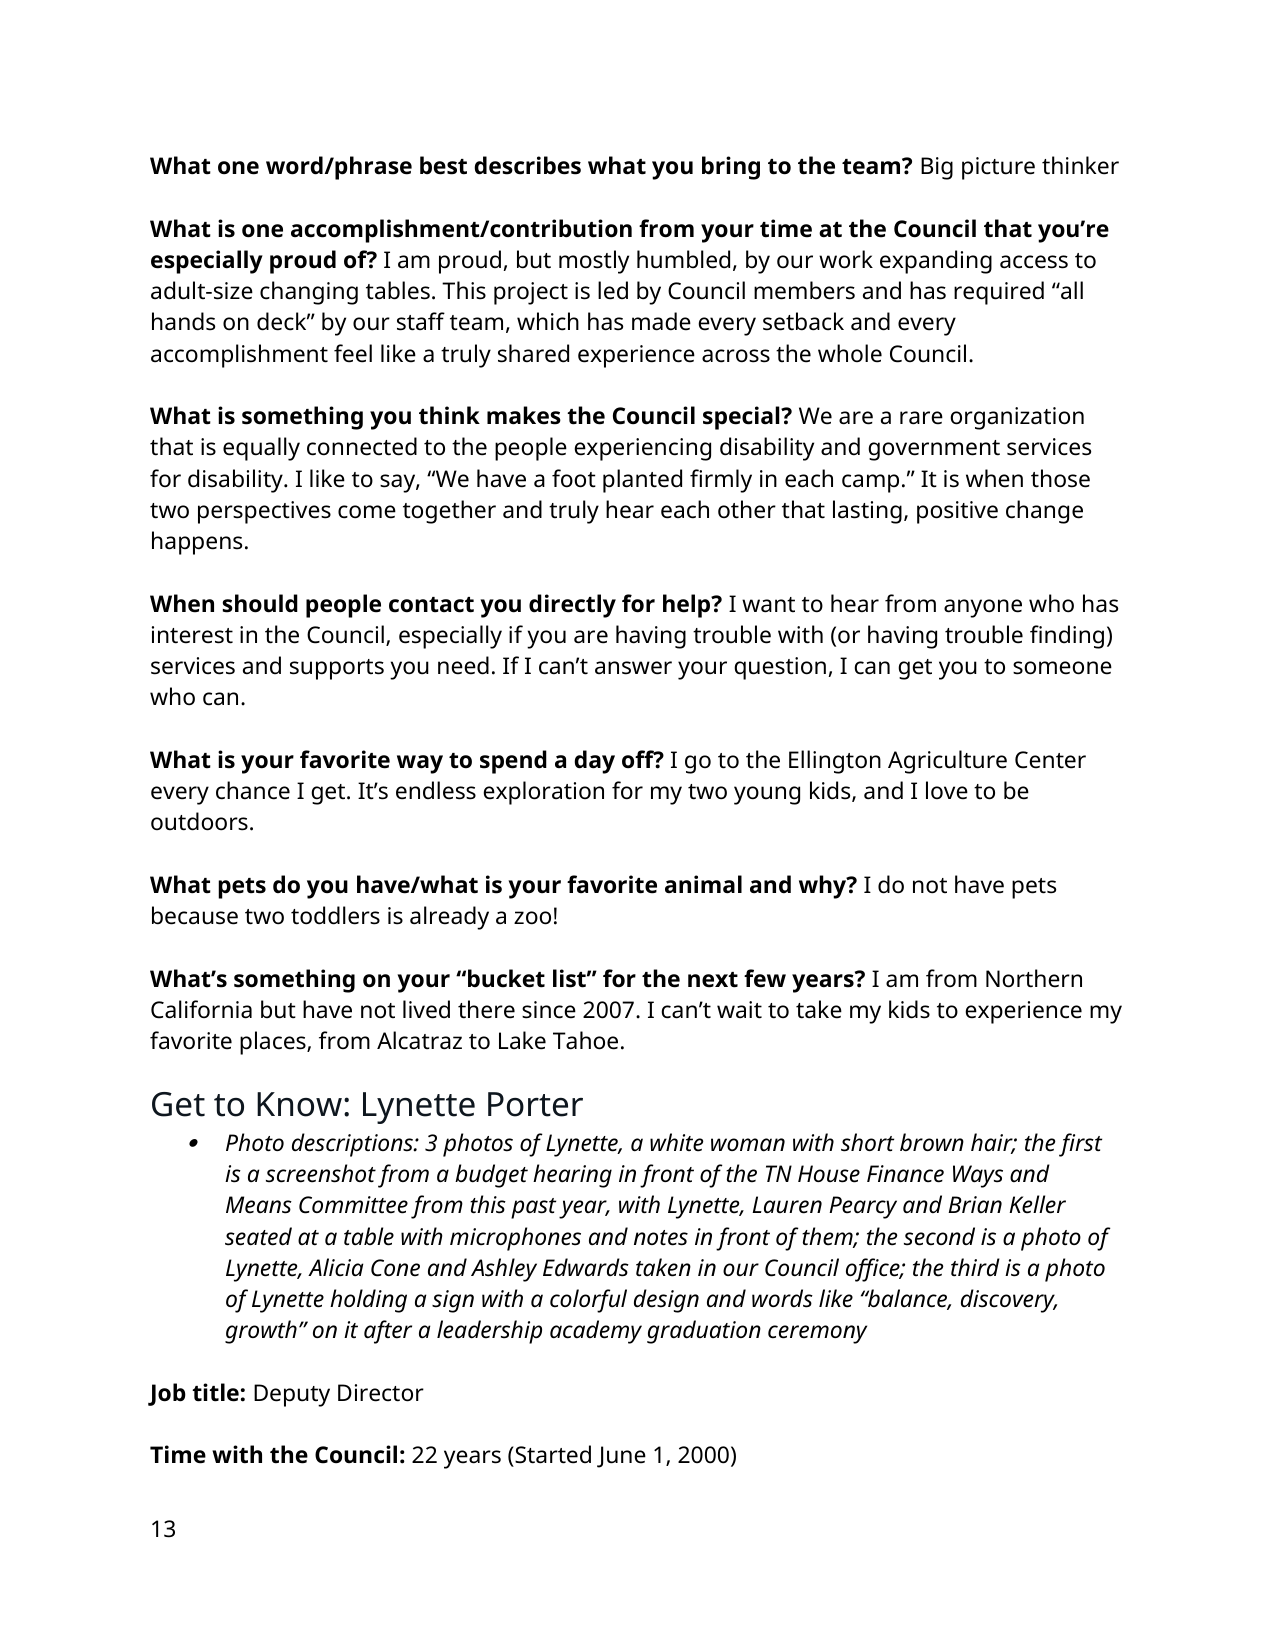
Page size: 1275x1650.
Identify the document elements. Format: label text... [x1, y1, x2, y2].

text What one word/phrase best describes what you bring to the team? Big picture thinker [150, 150, 1125, 181]
text What is something you think makes the Council special? We are a rare organization that is equally connected to the people experiencing disability and government services for disability. I like to say, “We have a foot planted firmly in each camp.” It is when those two perspectives come together and truly hear each other that lasting, positive change happens. [150, 400, 1125, 556]
list Photo descriptions: 3 photos of Lynette, a white woman with short brown hair; the first is a screenshot from a budget hearing in front of the TN House Finance Ways and Means Committee from this past year, with Lynette, Lauren Pearcy and Brian Keller seated at a table with microphones and notes in front of them; the second is a photo of Lynette, Alicia Cone and Ashley Edwards taken in our Council office; the third is a photo of Lynette holding a sign with a colorful design and words like “balance, discovery, growth” on it after a leadership academy graduation ceremony [187, 1127, 1125, 1345]
text What is your favorite way to spend a day off? I go to the Ellington Agriculture Center every chance I get. It’s endless exploration for my two young kids, and I love to be outdoors. [150, 744, 1125, 837]
subtitle Get to Know: Lynette Porter [150, 1081, 1125, 1127]
text What is one accomplishment/contribution from your time at the Council that you’re especially proud of? I am proud, but mostly humbled, by our work expanding access to adult-size changing tables. This project is led by Council members and has required “all hands on deck” by our staff team, which has made every setback and every accomplishment feel like a truly shared experience across the whole Council. [150, 212, 1125, 369]
text Job title: Deputy Director [150, 1377, 1125, 1408]
text What’s something on your “bucket list” for the next few years? I am from Northern California but have not lived there since 2007. I can’t wait to take my kids to experience my favorite places, from Alcatraz to Lake Tahoe. [150, 962, 1125, 1056]
text When should people contact you directly for help? I want to hear from anyone who has interest in the Council, especially if you are having trouble with (or having trouble finding) services and supports you need. If I can’t answer your question, I can get you to someone who can. [150, 587, 1125, 712]
text What pets do you have/what is your favorite animal and why? I do not have pets because two toddlers is already a zoo! [150, 869, 1125, 931]
text Time with the Council: 22 years (Started June 1, 2000) [150, 1439, 1125, 1470]
